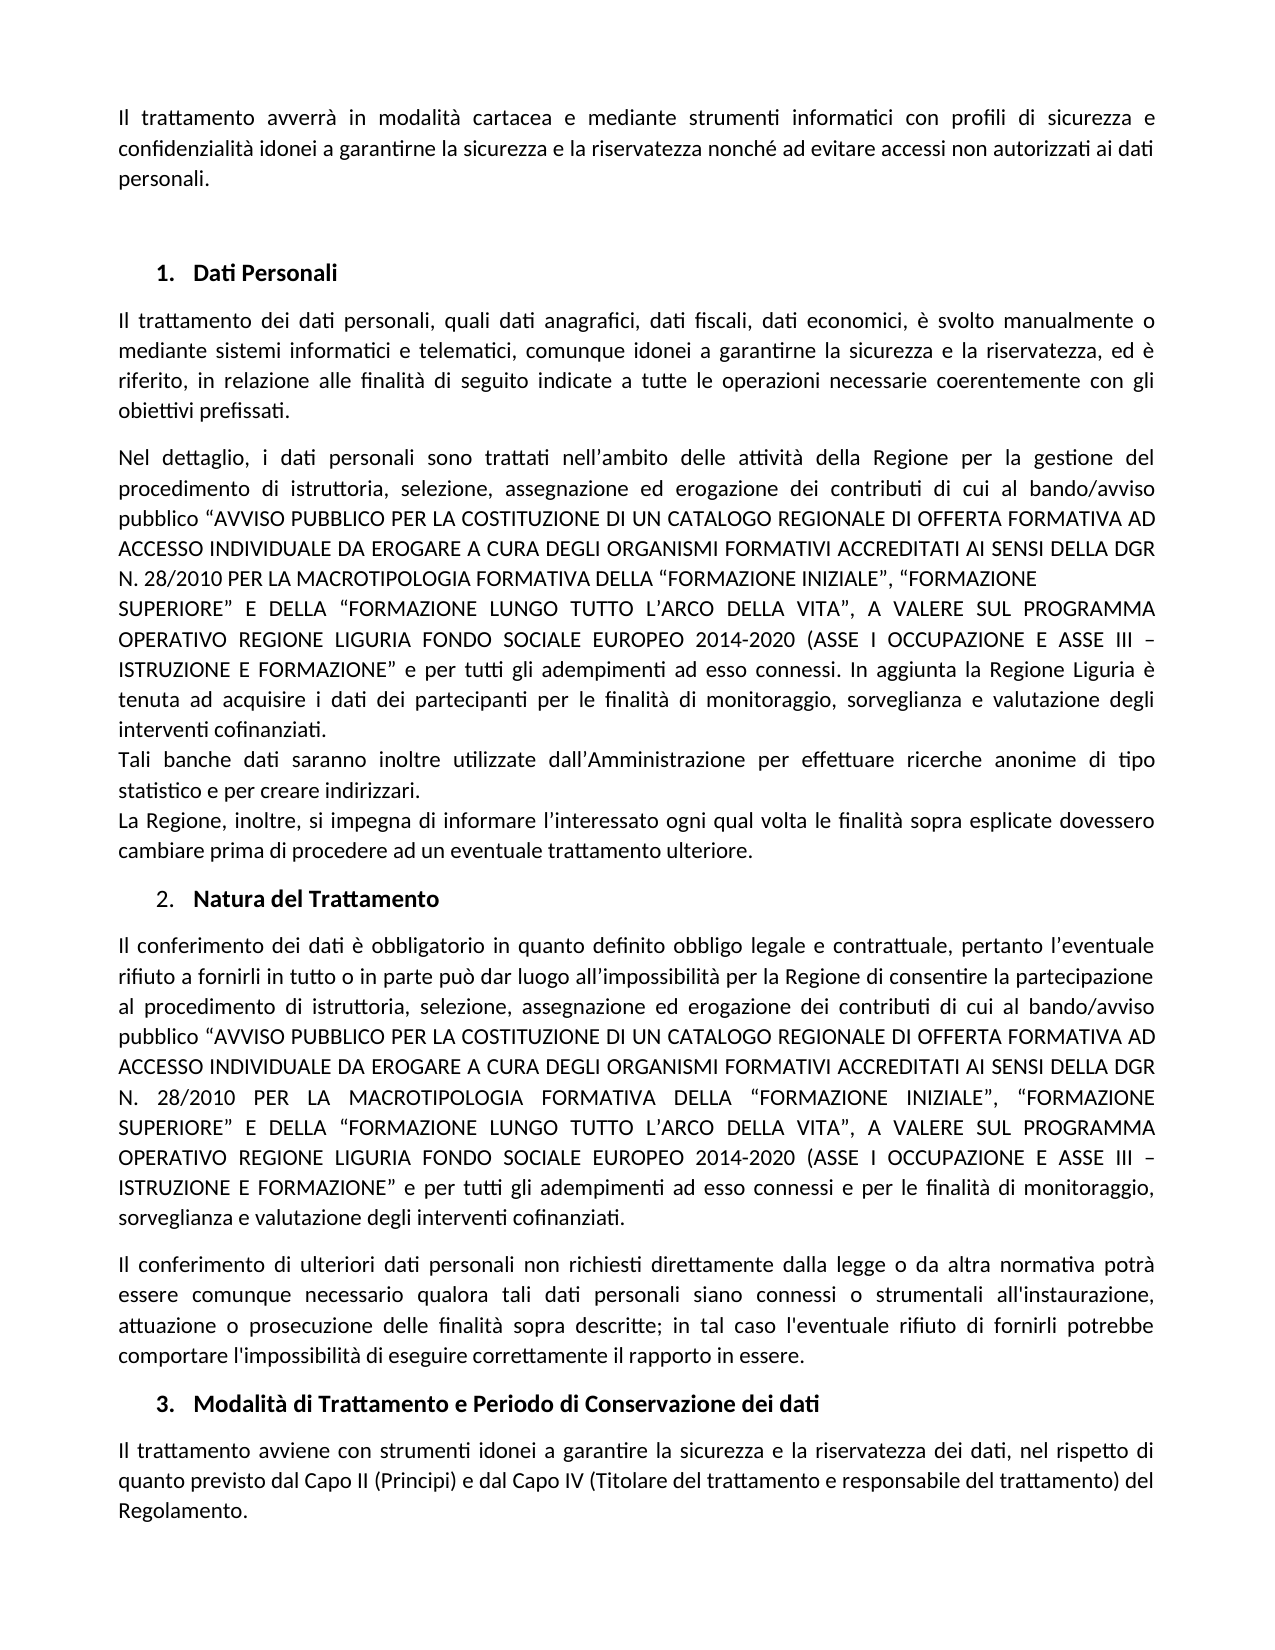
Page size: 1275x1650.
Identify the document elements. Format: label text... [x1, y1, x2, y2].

text Il trattamento avverrà in modalità cartacea e mediante strumenti informatici con profili di sicurezza e confidenzialità idonei a garantirne la sicurezza e la riservatezza nonché ad evitare accessi non autorizzati ai dati personali. [118, 103, 1157, 192]
text Il conferimento di ulteriori dati personali non richiesti direttamente dalla legge o da altra normativa potrà essere comunque necessario qualora tali dati personali siano connessi o strumentali all'instaurazione, attuazione o prosecuzione delle finalità sopra descritte; in tal caso l'eventuale rifiuto di fornirli potrebbe comportare l'impossibilità di eseguire correttamente il rapporto in essere. [118, 1250, 1157, 1369]
text Il trattamento avviene con strumenti idonei a garantire la sicurezza e la riservatezza dei dati, nel rispetto di quanto previsto dal Capo II (Principi) e dal Capo IV (Titolare del trattamento e responsabile del trattamento) del Regolamento. [118, 1436, 1157, 1525]
list Dati Personali [156, 258, 1157, 288]
text Nel dettaglio, i dati personali sono trattati nell’ambito delle attività della Regione per la gestione del procedimento di istruttoria, selezione, assegnazione ed erogazione dei contributi di cui al bando/avviso pubblico “AVVISO PUBBLICO PER LA COSTITUZIONE DI UN CATALOGO REGIONALE DI OFFERTA FORMATIVA AD ACCESSO INDIVIDUALE DA EROGARE A CURA DEGLI ORGANISMI FORMATIVI ACCREDITATI AI SENSI DELLA DGR N. 28/2010 PER LA MACROTIPOLOGIA FORMATIVA DELLA “FORMAZIONE INIZIALE”, “FORMAZIONE [118, 443, 1157, 592]
text Il trattamento dei dati personali, quali dati anagrafici, dati fiscali, dati economici, è svolto manualmente o mediante sistemi informatici e telematici, comunque idonei a garantirne la sicurezza e la riservatezza, ed è riferito, in relazione alle finalità di seguito indicate a tutte le operazioni necessarie coerentemente con gli obiettivi prefissati. [118, 306, 1157, 425]
text La Regione, inoltre, si impegna di informare l’interessato ogni qual volta le finalità sopra esplicate dovessero cambiare prima di procedere ad un eventuale trattamento ulteriore. [118, 806, 1157, 864]
text SUPERIORE” E DELLA “FORMAZIONE LUNGO TUTTO L’ARCO DELLA VITA”, A VALERE SUL PROGRAMMA OPERATIVO REGIONE LIGURIA FONDO SOCIALE EUROPEO 2014-2020 (ASSE I OCCUPAZIONE E ASSE III – ISTRUZIONE E FORMAZIONE” e per tutti gli adempimenti ad esso connessi. In aggiunta la Regione Liguria è tenuta ad acquisire i dati dei partecipanti per le finalità di monitoraggio, sorveglianza e valutazione degli interventi cofinanziati. [118, 594, 1157, 743]
list Modalità di Trattamento e Periodo di Conservazione dei dati [156, 1388, 1157, 1418]
text Il conferimento dei dati è obbligatorio in quanto definito obbligo legale e contrattuale, pertanto l’eventuale rifiuto a fornirli in tutto o in parte può dar luogo all’impossibilità per la Regione di consentire la partecipazione al procedimento di istruttoria, selezione, assegnazione ed erogazione dei contributi di cui al bando/avviso pubblico “AVVISO PUBBLICO PER LA COSTITUZIONE DI UN CATALOGO REGIONALE DI OFFERTA FORMATIVA AD ACCESSO INDIVIDUALE DA EROGARE A CURA DEGLI ORGANISMI FORMATIVI ACCREDITATI AI SENSI DELLA DGR N. 28/2010 PER LA MACROTIPOLOGIA FORMATIVA DELLA “FORMAZIONE INIZIALE”, “FORMAZIONE SUPERIORE” E DELLA “FORMAZIONE LUNGO TUTTO L’ARCO DELLA VITA”, A VALERE SUL PROGRAMMA OPERATIVO REGIONE LIGURIA FONDO SOCIALE EUROPEO 2014-2020 (ASSE I OCCUPAZIONE E ASSE III – ISTRUZIONE E FORMAZIONE” e per tutti gli adempimenti ad esso connessi e per le finalità di monitoraggio, sorveglianza e valutazione degli interventi cofinanziati. [118, 932, 1157, 1231]
list Natura del Trattamento [156, 883, 1157, 914]
text Tali banche dati saranno inoltre utilizzate dall’Amministrazione per effettuare ricerche anonime di tipo statistico e per creare indirizzari. [118, 746, 1157, 804]
